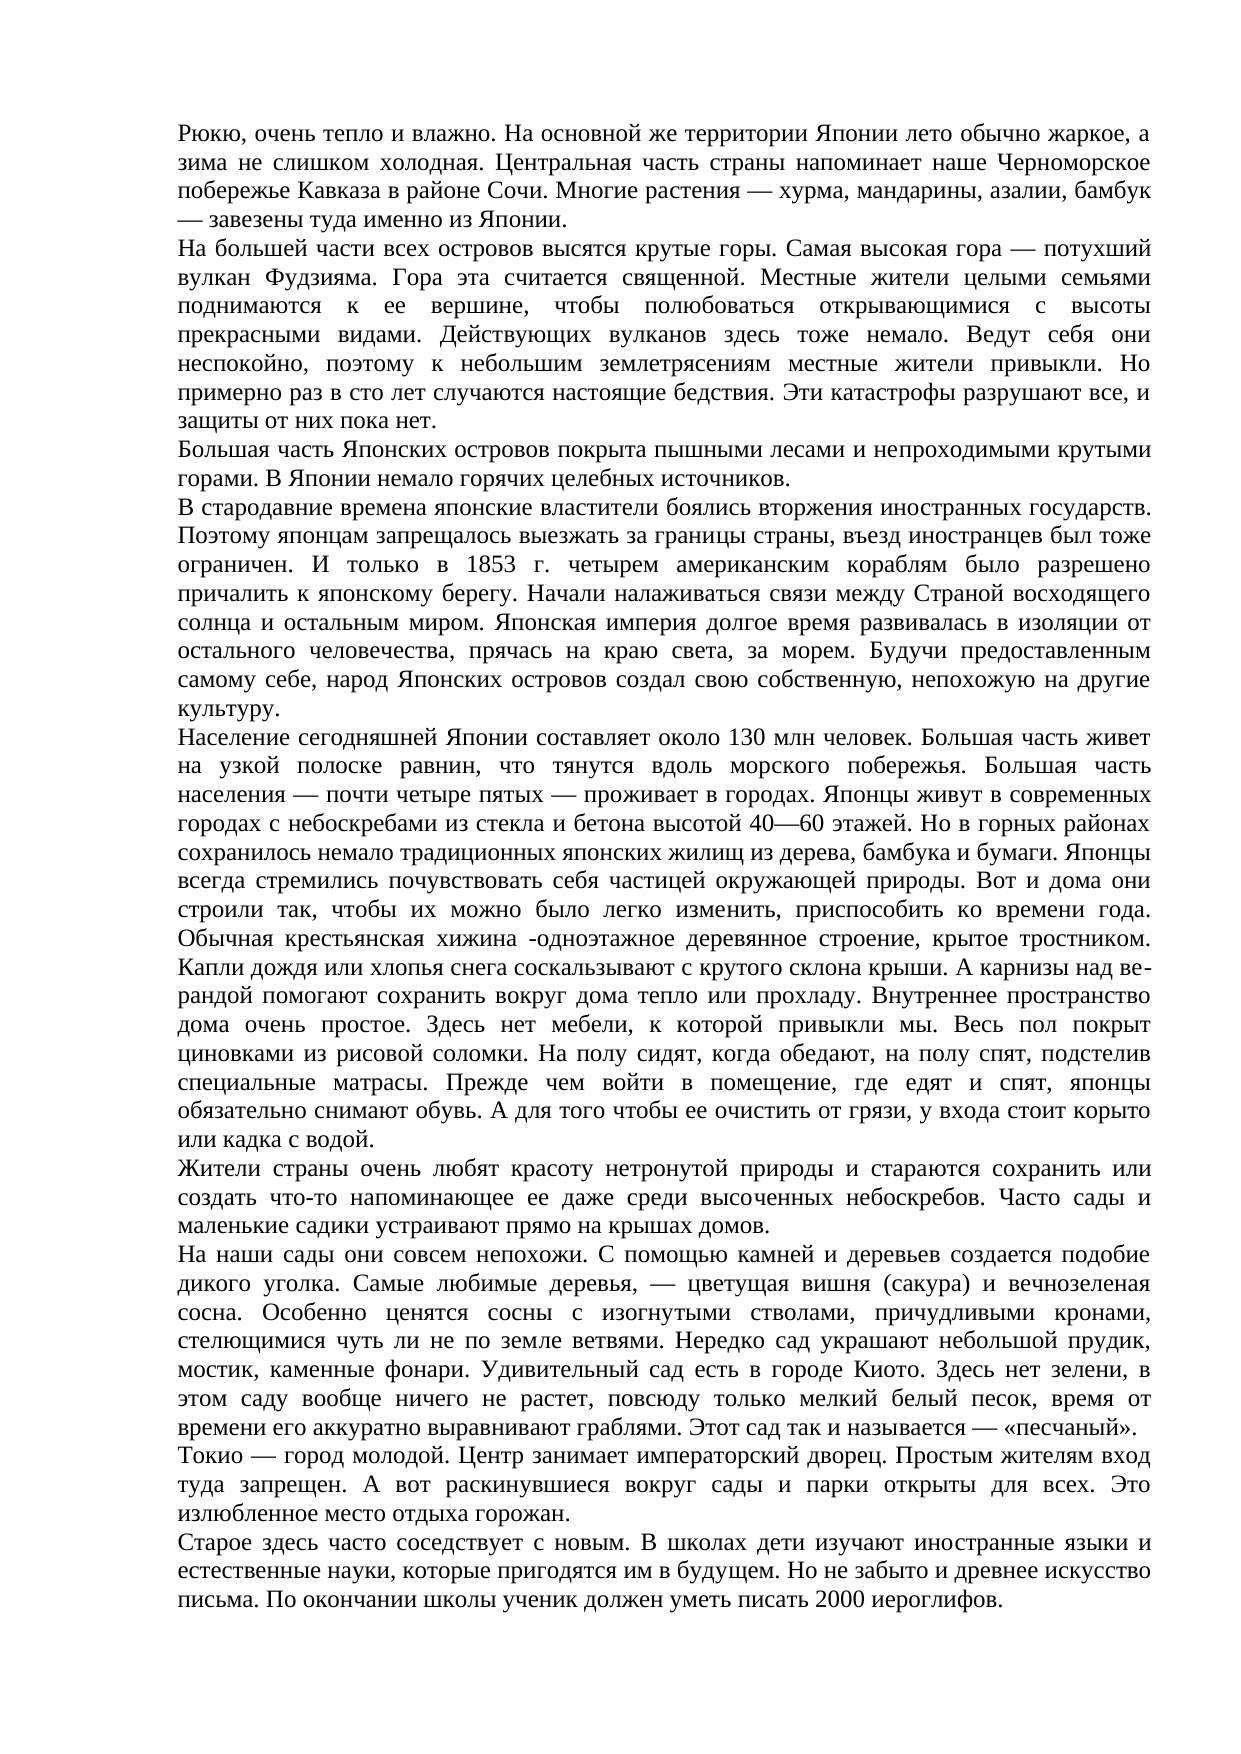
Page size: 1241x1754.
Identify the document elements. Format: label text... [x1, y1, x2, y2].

text Старое здесь часто соседствует с новым. В школах дети изучают иностранные языки и естественные науки, которые пригодятся им в будущем. Но не забыто и древнее искусство письма. По окончании школы ученик должен уметь писать 2000 иероглифов. [177, 1527, 1152, 1613]
text Токио — город молодой. Центр занимает императорский дворец. Простым жителям вход туда запрещен. А вот раскинувшиеся вокруг сады и парки открыты для всех. Это излюбленное место отдыха горожан. [177, 1441, 1152, 1527]
text Большая часть Японских островов покрыта пышными лесами и непроходимыми крутыми горами. В Японии немало горячих целебных источников. [177, 434, 1152, 492]
text Жители страны очень любят красоту нетронутой природы и стараются сохранить или создать что-то напоминающее ее даже среди высоченных небоскребов. Часто сады и маленькие садики устраивают прямо на крышах домов. [177, 1153, 1152, 1239]
text Население сегодняшней Японии составляет около 130 млн человек. Большая часть живет на узкой полоске равнин, что тянутся вдоль морского побережья. Большая часть населения — почти четыре пятых — проживает в городах. Японцы живут в современных городах с небоскребами из стекла и бетона высотой 40—60 этажей. Но в горных районах сохранилось немало традиционных японских жилищ из дерева, бамбука и бумаги. Японцы всегда стремились почувствовать себя частицей окружающей природы. Вот и дома они строили так, чтобы их можно было легко изменить, приспособить ко времени года. Обычная крестьянская хижина -одноэтажное деревянное строение, крытое тростником. Капли дождя или хлопья снега соскальзывают с крутого склона крыши. А карнизы над верандой помогают сохранить вокруг дома тепло или прохладу. Внутреннее пространство дома очень простое. Здесь нет мебели, к которой привыкли мы. Весь пол покрыт циновками из рисовой соломки. На полу сидят, когда обедают, на полу спят, подстелив специальные матрасы. Прежде чем войти в помещение, где едят и спят, японцы обязательно снимают обувь. А для того чтобы ее очистить от грязи, у входа стоит корыто или кадка с водой. [177, 722, 1152, 1153]
text На большей части всех островов высятся крутые горы. Самая высокая гора — потухший вулкан Фудзияма. Гора эта считается священной. Местные жители целыми семьями поднимаются к ее вершине, чтобы полюбоваться открывающимися с высоты прекрасными видами. Действующих вулканов здесь тоже немало. Ведут себя они неспокойно, поэтому к небольшим землетрясениям местные жители привыкли. Но примерно раз в сто лет случаются настоящие бедствия. Эти катастрофы разрушают все, и защиты от них пока нет. [177, 233, 1152, 434]
text На наши сады они совсем непохожи. С помощью камней и деревьев создается подобие дикого уголка. Самые любимые деревья, — цветущая вишня (сакура) и вечнозеленая сосна. Особенно ценятся сосны с изогнутыми стволами, причудливыми кронами, стелющимися чуть ли не по земле ветвями. Нередко сад украшают небольшой прудик, мостик, каменные фонари. Удивительный сад есть в городе Киото. Здесь нет зелени, в этом саду вообще ничего не растет, повсюду только мелкий белый песок, время от времени его аккуратно выравнивают граблями. Этот сад так и называется — «песчаный». [177, 1239, 1152, 1441]
text В стародавние времена японские властители боялись вторжения иностранных государств. Поэтому японцам запрещалось выезжать за границы страны, въезд иностранцев был тоже ограничен. И только в 1853 г. четырем американским кораблям было разрешено причалить к японскому берегу. Начали налаживаться связи между Страной восходящего солнца и остальным миром. Японская империя долгое время развивалась в изоляции от остального человечества, прячась на краю света, за морем. Будучи предоставленным самому себе, народ Японских островов создал свою собственную, непохожую на другие культуру. [177, 492, 1152, 722]
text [177, 118, 1152, 233]
